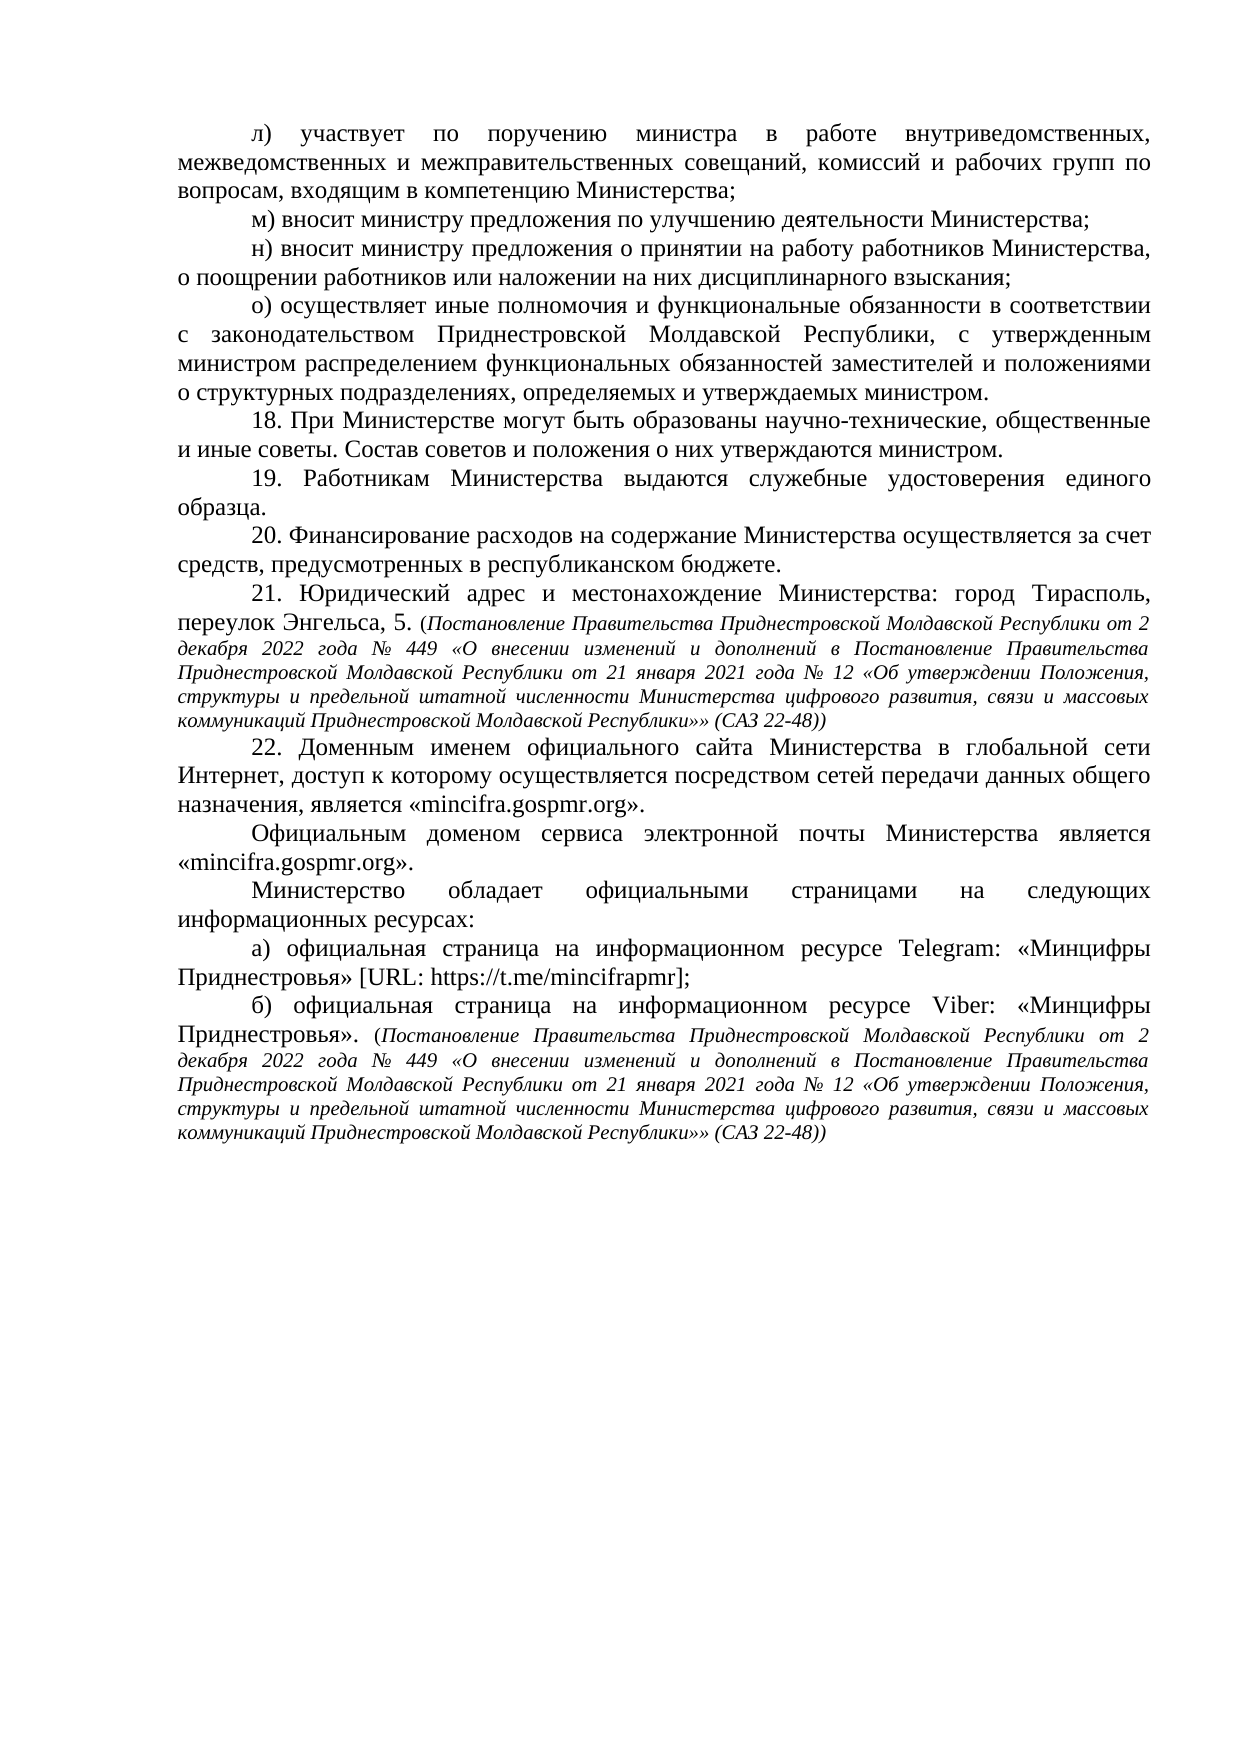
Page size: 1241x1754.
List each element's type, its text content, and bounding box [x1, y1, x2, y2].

text б) официальная страница на информационном ресурсе Viber: «Минцифры Приднестровья». (Постановление Правительства Приднестровской Молдавской Республики от 2 декабря 2022 года № 449 «О внесении изменений и дополнений в Постановление Правительства Приднестровской Молдавской Республики от 21 января 2021 года № 12 «Об утверждении Положения, структуры и предельной штатной численности Министерства цифрового развития, связи и массовых коммуникаций Приднестровской Молдавской Республики»» (САЗ 22-48)) [177, 991, 1152, 1144]
text л) участвует по поручению министра в работе внутриведомственных, межведомственных и межправительственных совещаний, комиссий и рабочих групп по вопросам, входящим в компетенцию Министерства; [177, 118, 1152, 204]
text м) вносит министру предложения по улучшению деятельности Министерства; [177, 204, 1152, 233]
text 18. При Министерстве могут быть образованы научно-технические, общественные и иные советы. Состав советов и положения о них утверждаются министром. [177, 406, 1152, 463]
text н) вносит министру предложения о принятии на работу работников Министерства, о поощрении работников или наложении на них дисциплинарного взыскания; [177, 233, 1152, 291]
text 21. Юридический адрес и местонахождение Министерства: город Тирасполь, переулок Энгельса, 5. (Постановление Правительства Приднестровской Молдавской Республики от 2 декабря 2022 года № 449 «О внесении изменений и дополнений в Постановление Правительства Приднестровской Молдавской Республики от 21 января 2021 года № 12 «Об утверждении Положения, структуры и предельной штатной численности Министерства цифрового развития, связи и массовых коммуникаций Приднестровской Молдавской Республики»» (САЗ 22-48)) [177, 578, 1152, 732]
text Официальным доменом сервиса электронной почты Министерства является «mincifra.gospmr.org». [177, 818, 1152, 876]
text а) официальная страница на информационном ресурсе Telegram: «Минцифры Приднестровья» [URL: https://t.me/mincifrapmr]; [177, 933, 1152, 991]
text 22. Доменным именем официального сайта Министерства в глобальной сети Интернет, доступ к которому осуществляется посредством сетей передачи данных общего назначения, является «mincifra.gospmr.org». [177, 732, 1152, 818]
text о) осуществляет иные полномочия и функциональные обязанности в соответствии с законодательством Приднестровской Молдавской Республики, с утвержденным министром распределением функциональных обязанностей заместителей и положениями о структурных подразделениях, определяемых и утверждаемых министром. [177, 291, 1152, 406]
text 20. Финансирование расходов на содержание Министерства осуществляется за счет средств, предусмотренных в республиканском бюджете. [177, 521, 1152, 578]
text Министерство обладает официальными страницами на следующих информационных ресурсах: [177, 876, 1152, 933]
text 19. Работникам Министерства выдаются служебные удостоверения единого образца. [177, 463, 1152, 521]
